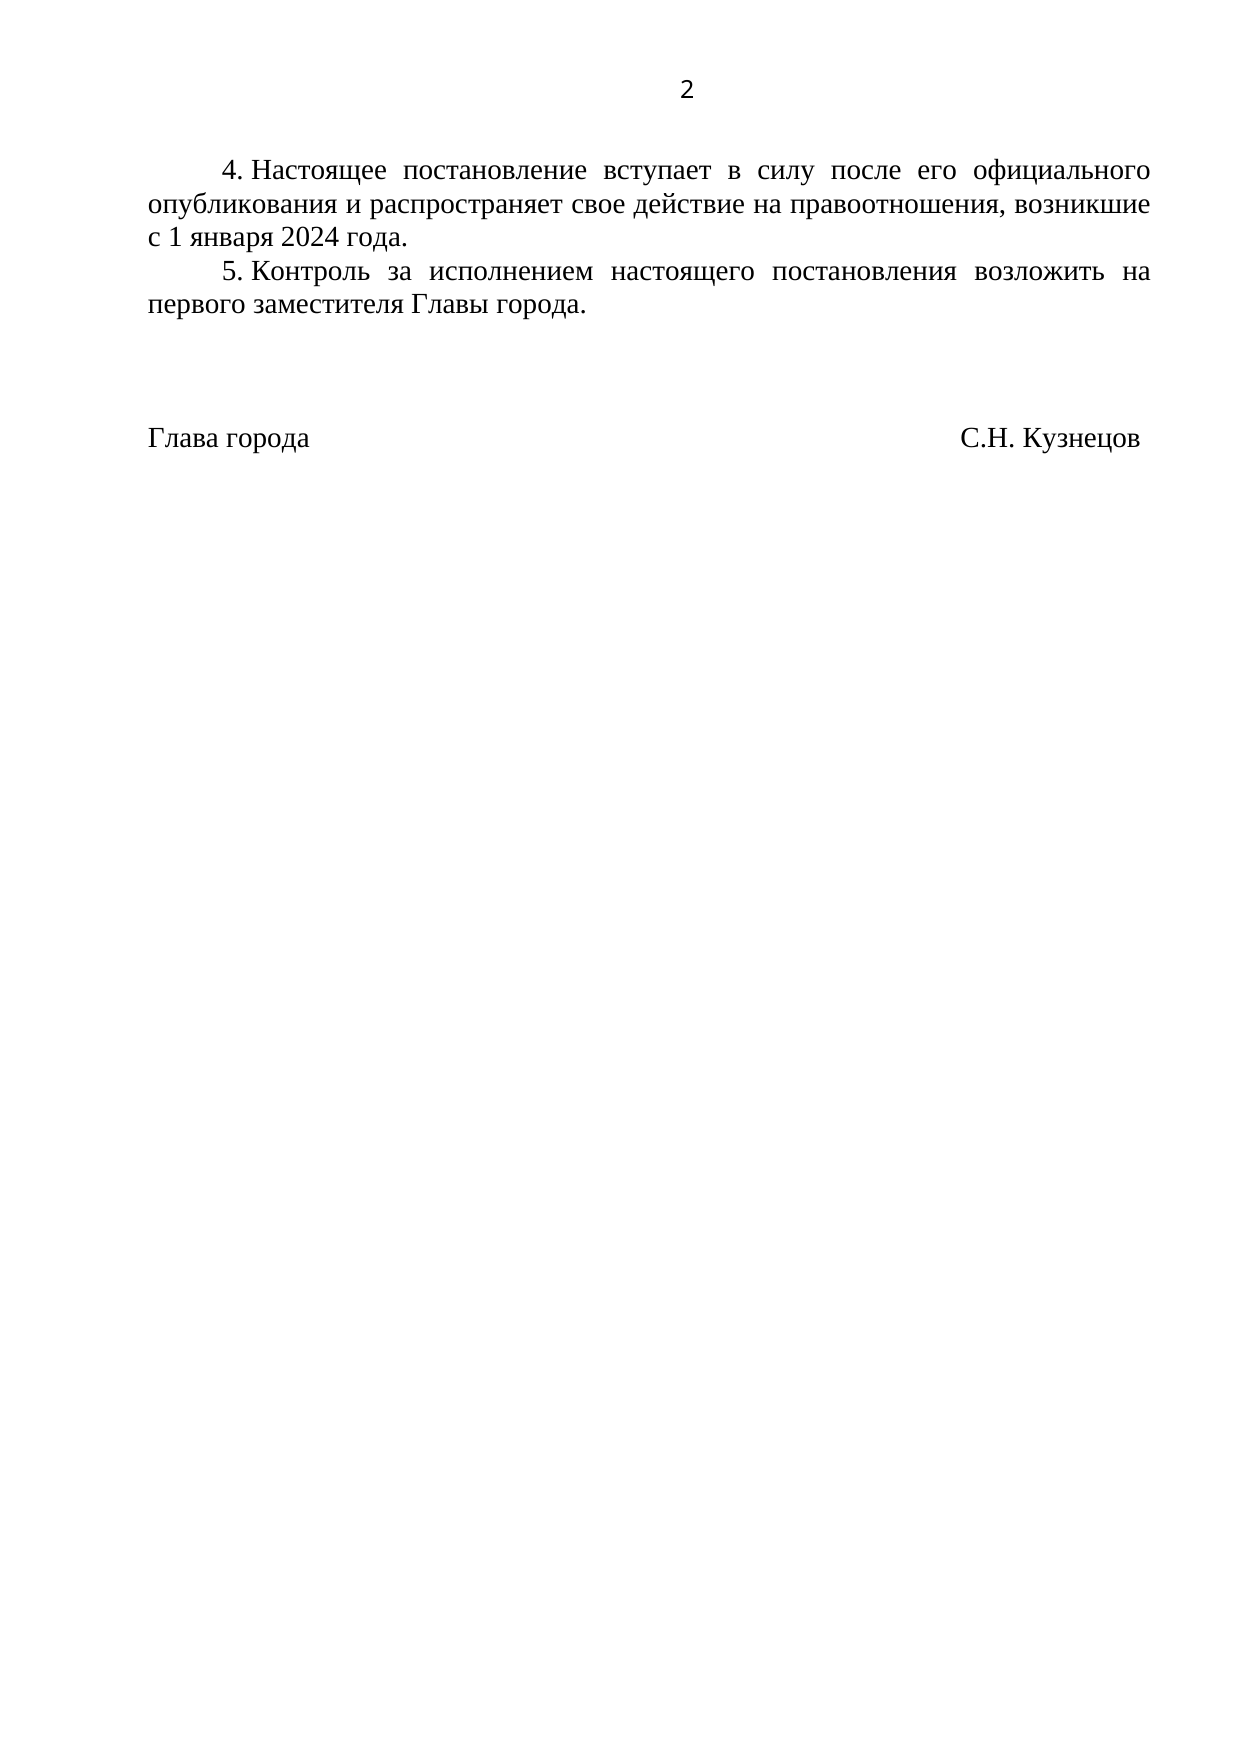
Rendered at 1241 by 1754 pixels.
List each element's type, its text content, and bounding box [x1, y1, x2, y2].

list 5. Контроль за исполнением настоящего постановления возложить на первого заместителя Главы города. [148, 253, 1152, 320]
list 4. Настоящее постановление вступает в силу после его официального опубликования и распространяет свое действие на правоотношения, возникшие с 1 января 2024 года. [148, 152, 1152, 253]
list Глава города С.Н. Кузнецов [148, 421, 1152, 454]
